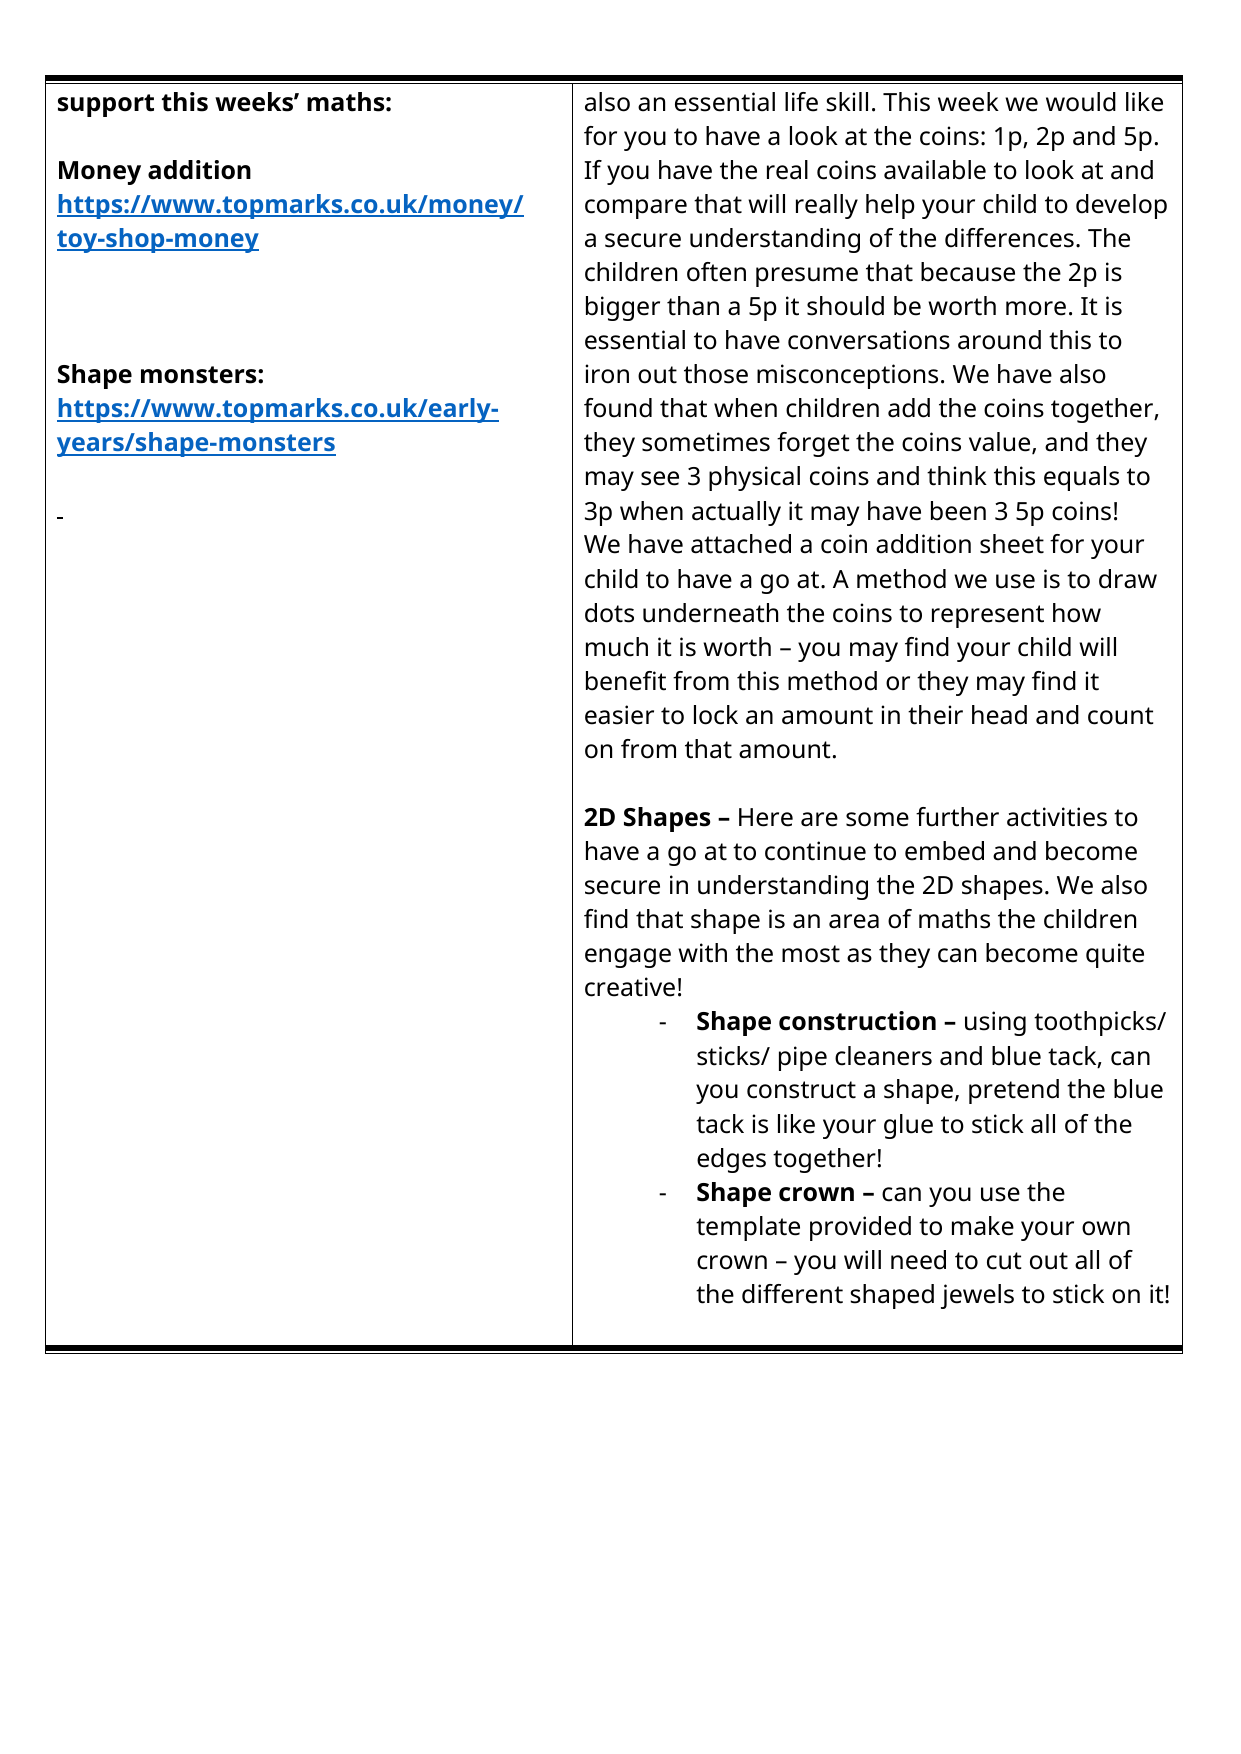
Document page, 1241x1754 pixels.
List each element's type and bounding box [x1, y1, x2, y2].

table_cell [46, 84, 572, 1345]
table_cell [573, 84, 1182, 1345]
